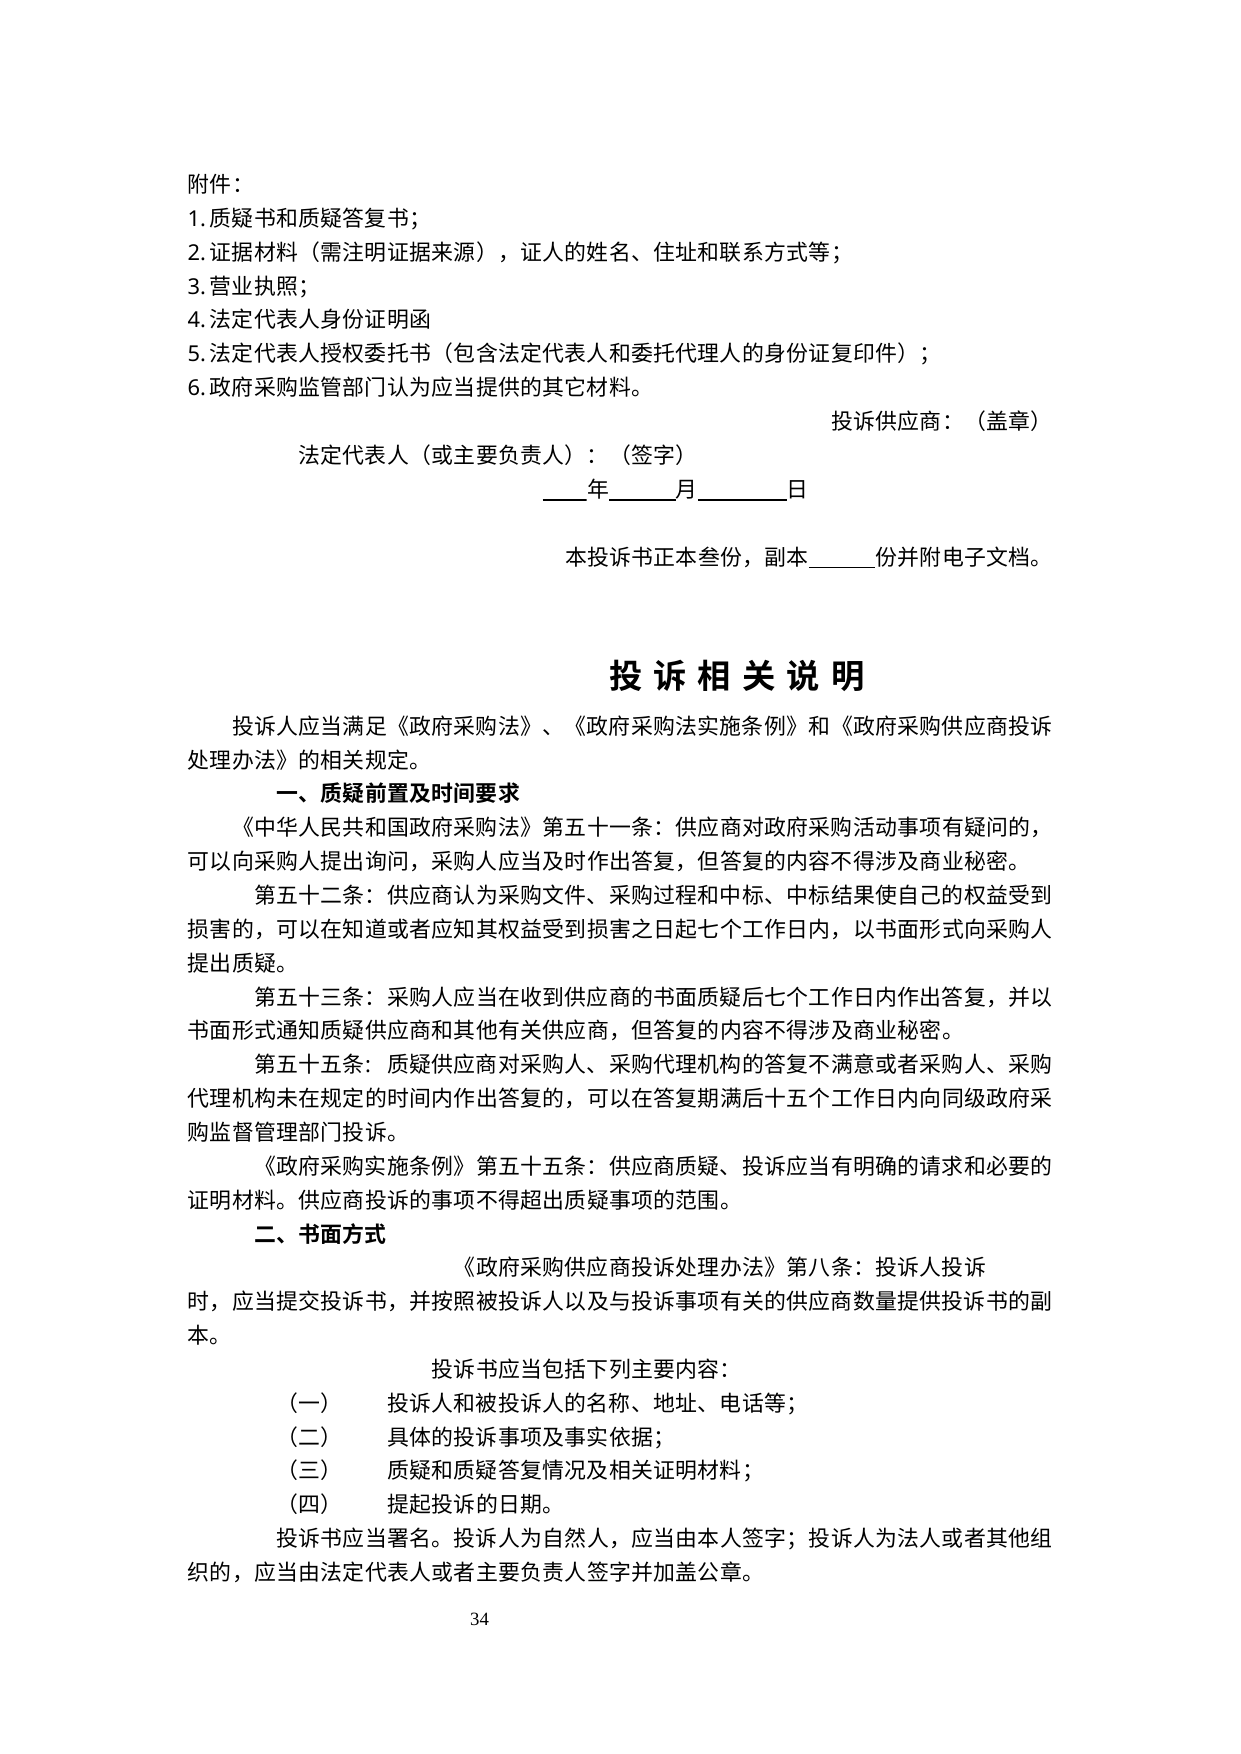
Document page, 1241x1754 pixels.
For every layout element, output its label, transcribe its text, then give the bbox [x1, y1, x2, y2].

text 《中华人民共和国政府采购法》第五十一条：供应商对政府采购活动事项有疑问的，可以向采购人提出询问，采购人应当及时作出答复，但答复的内容不得涉及商业秘密。 [187, 809, 1053, 877]
text 第五十三条：采购人应当在收到供应商的书面质疑后七个工作日内作出答复，并以书面形式通知质疑供应商和其他有关供应商，但答复的内容不得涉及商业秘密。 [187, 978, 1053, 1046]
text 4.法定代表人身份证明函 [187, 301, 1053, 335]
text 第五十五条:质疑供应商对采购人、采购代理机构的答复不满意或者采购人、采购代理机构未在规定的时间内作出答复的，可以在答复期满后十五个工作日内向同级政府采购监督管理部门投诉。 [187, 1046, 1053, 1148]
text 二、书面方式 [187, 1216, 1053, 1249]
list 质疑和质疑答复情况及相关证明材料； [254, 1452, 1053, 1486]
list 投诉人和被投诉人的名称、地址、电话等； [254, 1385, 1053, 1419]
text 《政府采购实施条例》第五十五条：供应商质疑、投诉应当有明确的请求和必要的证明材料。供应商投诉的事项不得超出质疑事项的范围。 [187, 1148, 1053, 1216]
text 5.法定代表人授权委托书（包含法定代表人和委托代理人的身份证复印件）； [187, 335, 1053, 369]
text 1.质疑书和质疑答复书； [187, 200, 1053, 234]
text 第五十二条：供应商认为采购文件、采购过程和中标、中标结果使自己的权益受到损害的，可以在知道或者应知其权益受到损害之日起七个工作日内，以书面形式向采购人提出质疑。 [187, 877, 1053, 978]
text 投诉人应当满足《政府采购法》、《政府采购法实施条例》和《政府采购供应商投诉处理办法》的相关规定。 [187, 708, 1053, 775]
text 6.政府采购监管部门认为应当提供的其它材料。 [187, 369, 1053, 403]
text 法定代表人（或主要负责人）：（签字） [187, 437, 1053, 471]
text 年 月 日 [187, 471, 1053, 504]
text 本投诉书正本叁份，副本 份并附电子文档。 [187, 538, 1053, 572]
list 具体的投诉事项及事实依据； [254, 1419, 1053, 1452]
list 质疑前置及时间要求 [255, 775, 1053, 809]
text 投诉相关说明 [410, 640, 1053, 708]
text 《政府采购供应商投诉处理办法》第八条：投诉人投诉 [388, 1249, 1053, 1283]
text 投诉书应当包括下列主要内容： [388, 1351, 1053, 1385]
text 投诉书应当署名。投诉人为自然人，应当由本人签字；投诉人为法人或者其他组织的，应当由法定代表人或者主要负责人签字并加盖公章。 [187, 1520, 1053, 1588]
text 2.证据材料（需注明证据来源），证人的姓名、住址和联系方式等； [187, 234, 1053, 268]
text 3.营业执照； [187, 268, 1053, 301]
text 附件： [187, 166, 1053, 200]
list 提起投诉的日期。 [254, 1486, 1053, 1520]
text 时，应当提交投诉书，并按照被投诉人以及与投诉事项有关的供应商数量提供投诉书的副本。 [187, 1283, 1053, 1351]
text 投诉供应商：（盖章） [187, 403, 1053, 437]
